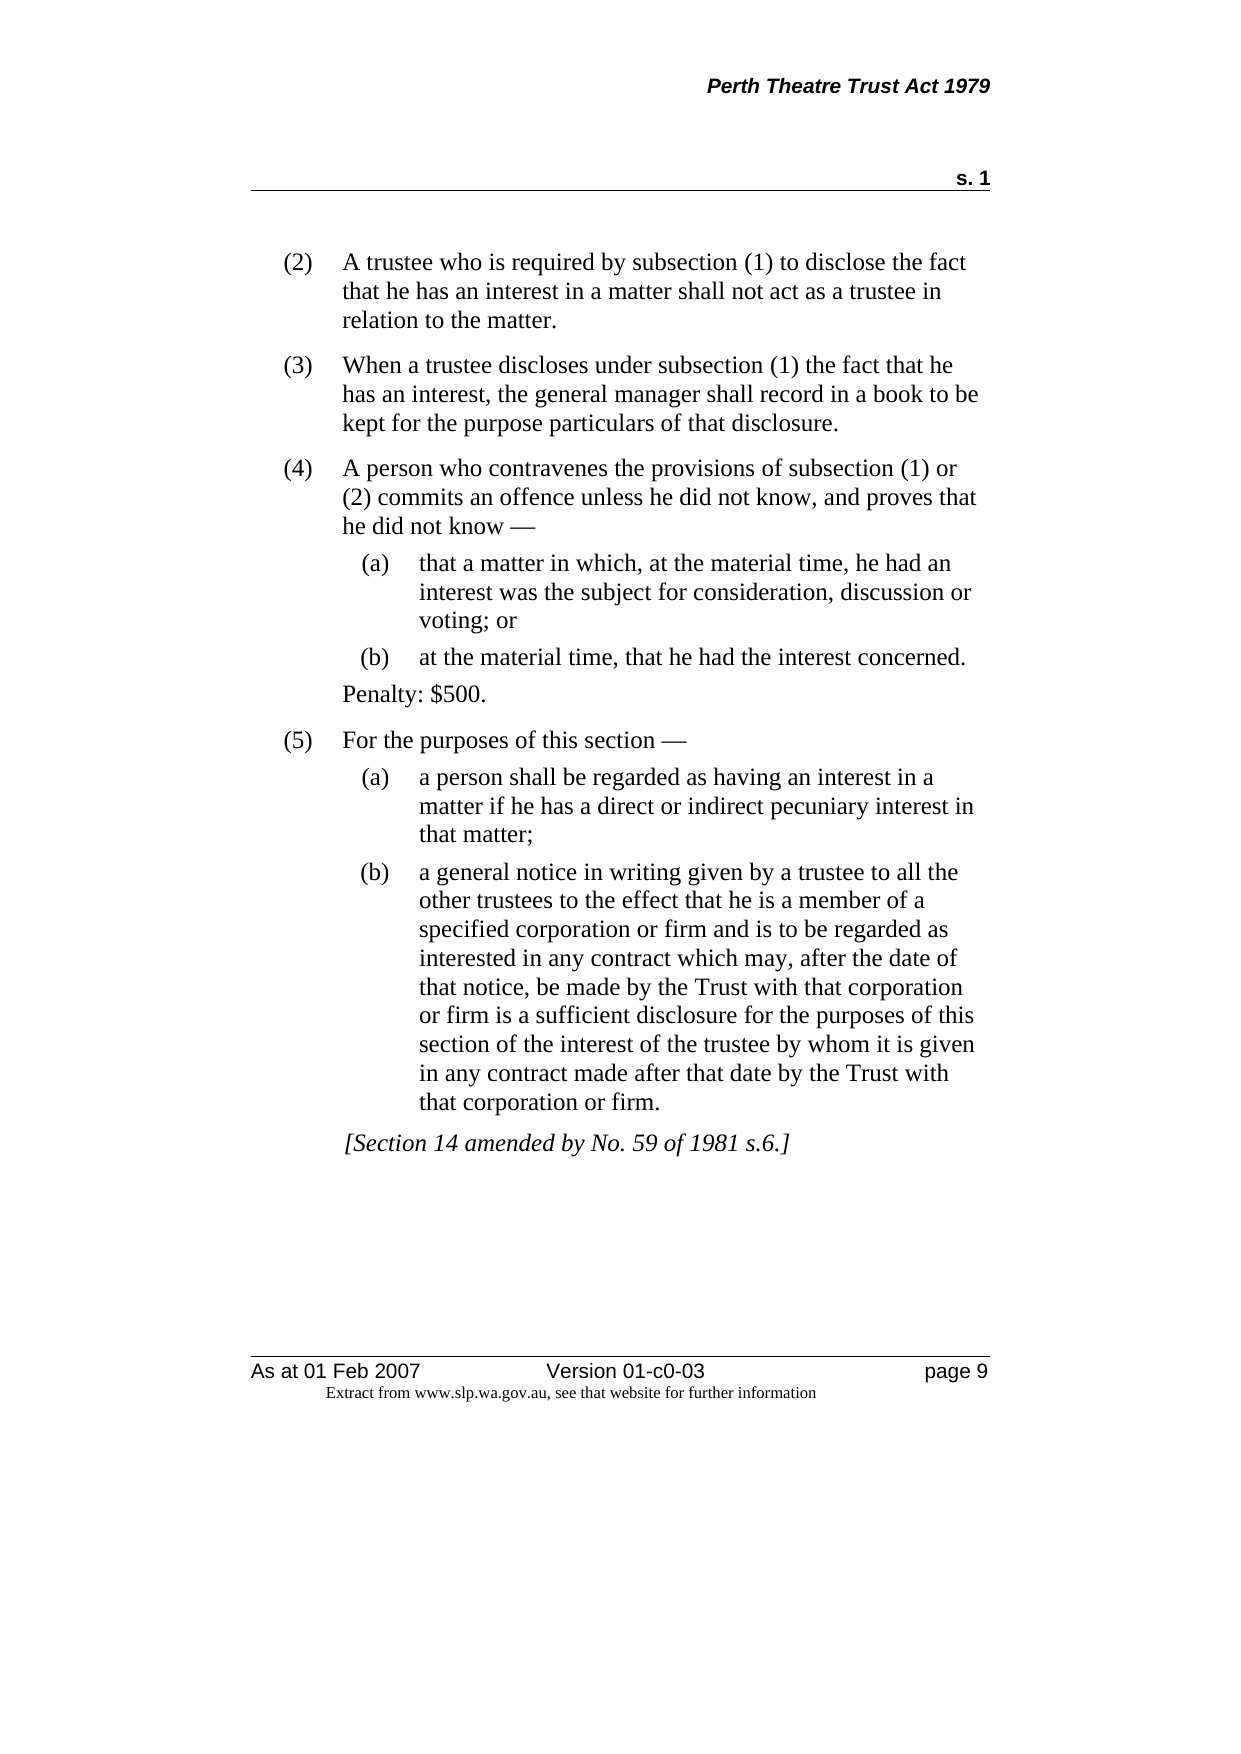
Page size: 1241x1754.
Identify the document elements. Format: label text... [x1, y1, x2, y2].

text Penalty: $500. [251, 679, 990, 708]
text (a) a person shall be regarded as having an interest in a matter if he has a direct or indirect pecuniary interest in that matter; [251, 762, 990, 848]
text (3) When a trustee discloses under subsection (1) the fact that he has an interest, the general manager shall record in a book to be kept for the purpose particulars of that disclosure. [251, 350, 990, 437]
text (a) that a matter in which, at the material time, he had an interest was the subject for consideration, discussion or voting; or [251, 548, 990, 634]
text (b) at the material time, that he had the interest concerned. [251, 642, 990, 671]
text (4) A person who contravenes the provisions of subsection (1) or (2) commits an offence unless he did not know, and proves that he did not know — [251, 453, 990, 539]
text (2) A trustee who is required by subsection (1) to disclose the fact that he has an interest in a matter shall not act as a trustee in relation to the matter. [251, 247, 990, 334]
text (b) a general notice in writing given by a trustee to all the other trustees to the effect that he is a member of a specified corporation or firm and is to be regarded as interested in any contract which may, after the date of that notice, be made by the Trust with that corporation or firm is a sufficient disclosure for the purposes of this section of the interest of the trustee by whom it is given in any contract made after that date by the Trust with that corporation or firm. [251, 857, 990, 1115]
text [Section 14 amended by No. 59 of 1981 s.6.] [251, 1128, 990, 1157]
text (5) For the purposes of this section — [251, 725, 990, 754]
